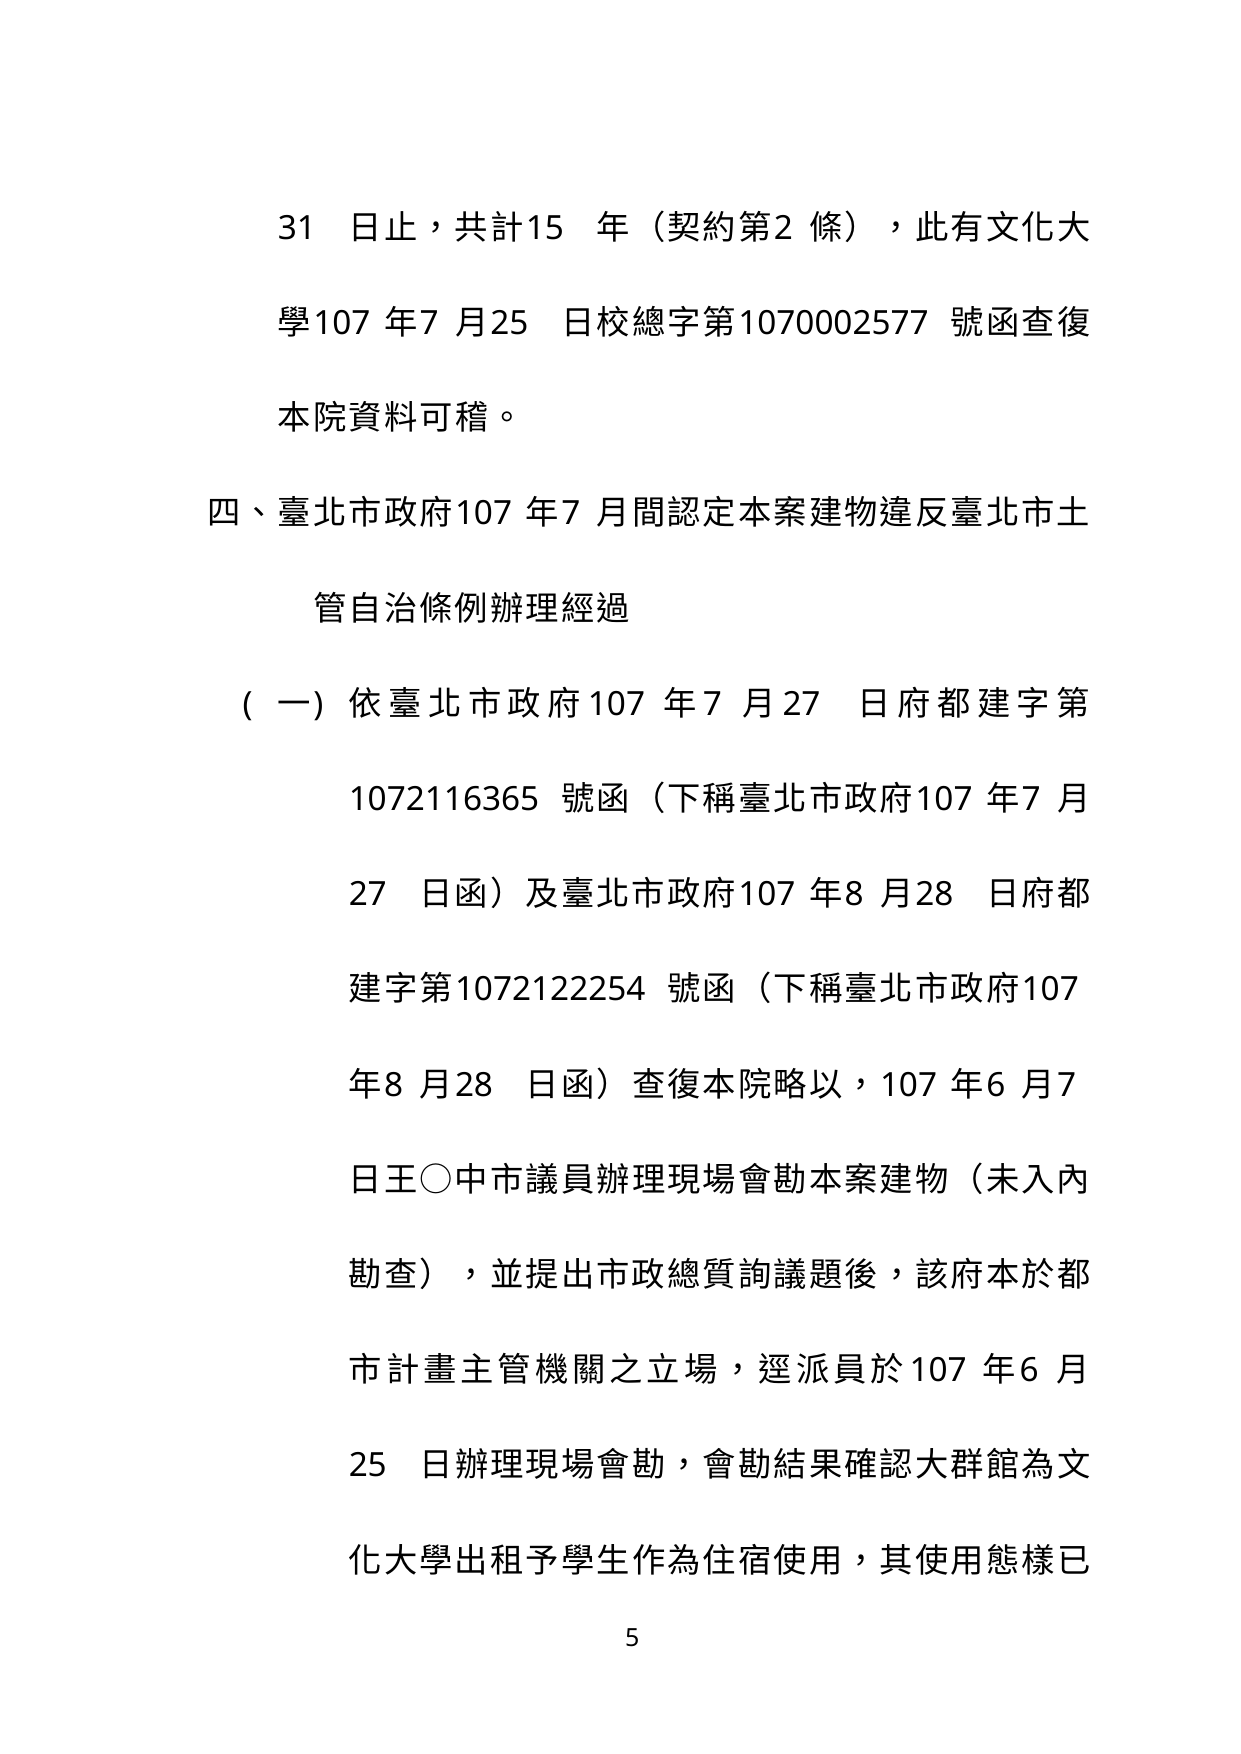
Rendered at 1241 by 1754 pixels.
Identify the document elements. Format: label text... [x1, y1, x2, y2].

subtitle 臺北市政府107年7月間認定本案建物違反臺北市土管自治條例辦理經過 [207, 463, 1092, 653]
